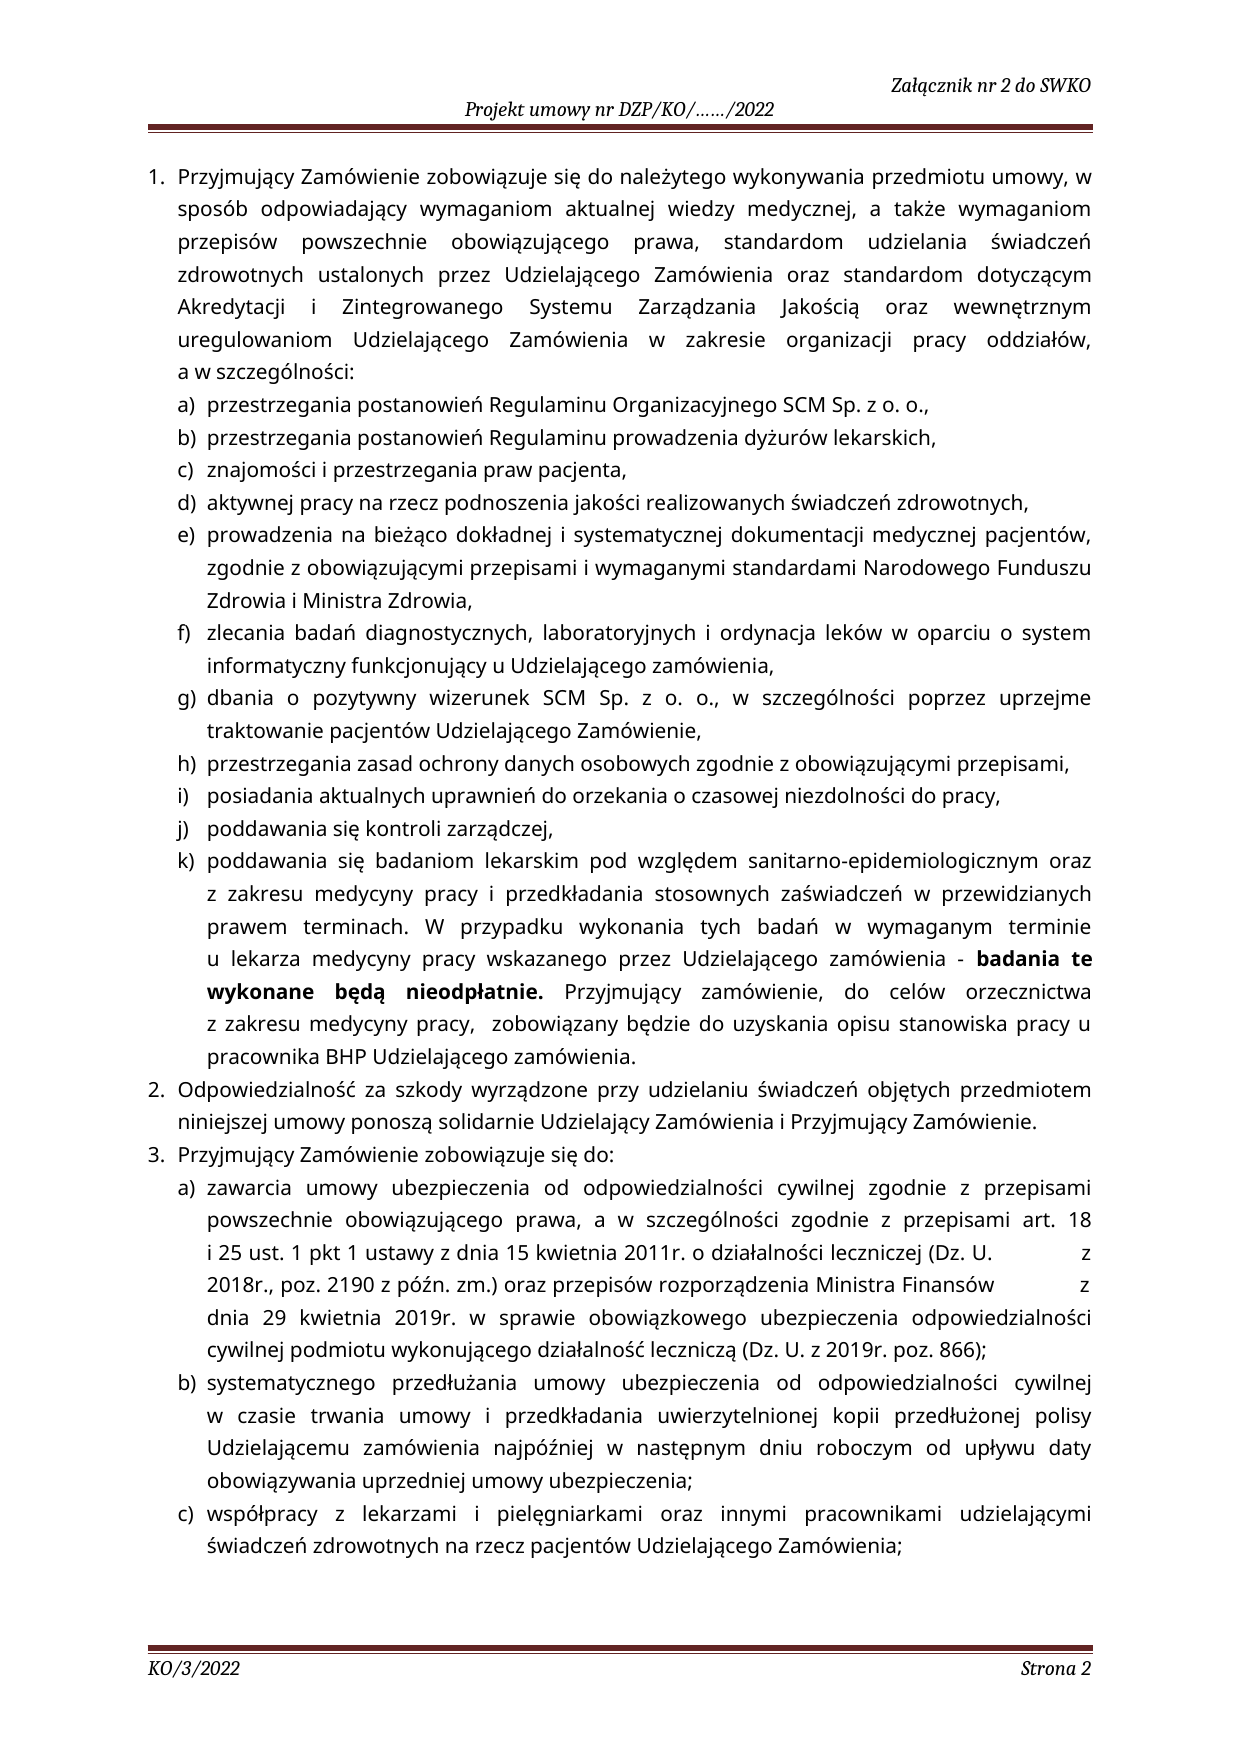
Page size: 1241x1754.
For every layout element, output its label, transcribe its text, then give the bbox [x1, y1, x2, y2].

list posiadania aktualnych uprawnień do orzekania o czasowej niezdolności do pracy, [177, 781, 1093, 810]
list Odpowiedzialność za szkody wyrządzone przy udzielaniu świadczeń objętych przedmiotem niniejszej umowy ponoszą solidarnie Udzielający Zamówienia i Przyjmujący Zamówienie. [148, 1075, 1093, 1136]
list przestrzegania zasad ochrony danych osobowych zgodnie z obowiązującymi przepisami, [177, 749, 1093, 777]
list zawarcia umowy ubezpieczenia od odpowiedzialności cywilnej zgodnie z przepisami powszechnie obowiązującego prawa, a w szczególności zgodnie z przepisami art. 18 i 25 ust. 1 pkt 1 ustawy z dnia 15 kwietnia 2011r. o działalności leczniczej (Dz. U. z 2018r., poz. 2190 z późn. zm.) oraz przepisów rozporządzenia Ministra Finansów z dnia 29 kwietnia 2019r. w sprawie obowiązkowego ubezpieczenia odpowiedzialności cywilnej podmiotu wykonującego działalność leczniczą (Dz. U. z 2019r. poz. 866); [177, 1173, 1093, 1364]
list Przyjmujący Zamówienie zobowiązuje się do: [148, 1140, 1093, 1168]
list systematycznego przedłużania umowy ubezpieczenia od odpowiedzialności cywilnej w czasie trwania umowy i przedkładania uwierzytelnionej kopii przedłużonej polisy Udzielającemu zamówienia najpóźniej w następnym dniu roboczym od upływu daty obowiązywania uprzedniej umowy ubezpieczenia; [177, 1368, 1093, 1494]
list Przyjmujący Zamówienie zobowiązuje się do należytego wykonywania przedmiotu umowy, w sposób odpowiadający wymaganiom aktualnej wiedzy medycznej, a także wymaganiom przepisów powszechnie obowiązującego prawa, standardom udzielania świadczeń zdrowotnych ustalonych przez Udzielającego Zamówienia oraz standardom dotyczącym Akredytacji i Zintegrowanego Systemu Zarządzania Jakością oraz wewnętrznym uregulowaniom Udzielającego Zamówienia w zakresie organizacji pracy oddziałów, a w szczególności: [148, 162, 1093, 386]
list dbania o pozytywny wizerunek SCM Sp. z o. o., w szczególności poprzez uprzejme traktowanie pacjentów Udzielającego Zamówienie, [177, 683, 1093, 744]
list poddawania się kontroli zarządczej, [177, 814, 1093, 842]
list zlecania badań diagnostycznych, laboratoryjnych i ordynacja leków w oparciu o system informatyczny funkcjonujący u Udzielającego zamówienia, [177, 618, 1093, 679]
list poddawania się badaniom lekarskim pod względem sanitarno-epidemiologicznym oraz z zakresu medycyny pracy i przedkładania stosownych zaświadczeń w przewidzianych prawem terminach. W przypadku wykonania tych badań w wymaganym terminie u lekarza medycyny pracy wskazanego przez Udzielającego zamówienia - badania te wykonane będą nieodpłatnie. Przyjmujący zamówienie, do celów orzecznictwa z zakresu medycyny pracy, zobowiązany będzie do uzyskania opisu stanowiska pracy u pracownika BHP Udzielającego zamówienia. [177, 847, 1093, 1071]
list przestrzegania postanowień Regulaminu Organizacyjnego SCM Sp. z o. o., [177, 390, 1093, 418]
list znajomości i przestrzegania praw pacjenta, [177, 455, 1093, 484]
list przestrzegania postanowień Regulaminu prowadzenia dyżurów lekarskich, [177, 423, 1093, 451]
list prowadzenia na bieżąco dokładnej i systematycznej dokumentacji medycznej pacjentów, zgodnie z obowiązującymi przepisami i wymaganymi standardami Narodowego Funduszu Zdrowia i Ministra Zdrowia, [177, 521, 1093, 614]
list aktywnej pracy na rzecz podnoszenia jakości realizowanych świadczeń zdrowotnych, [177, 488, 1093, 516]
list współpracy z lekarzami i pielęgniarkami oraz innymi pracownikami udzielającymi świadczeń zdrowotnych na rzecz pacjentów Udzielającego Zamówienia; [177, 1499, 1093, 1560]
